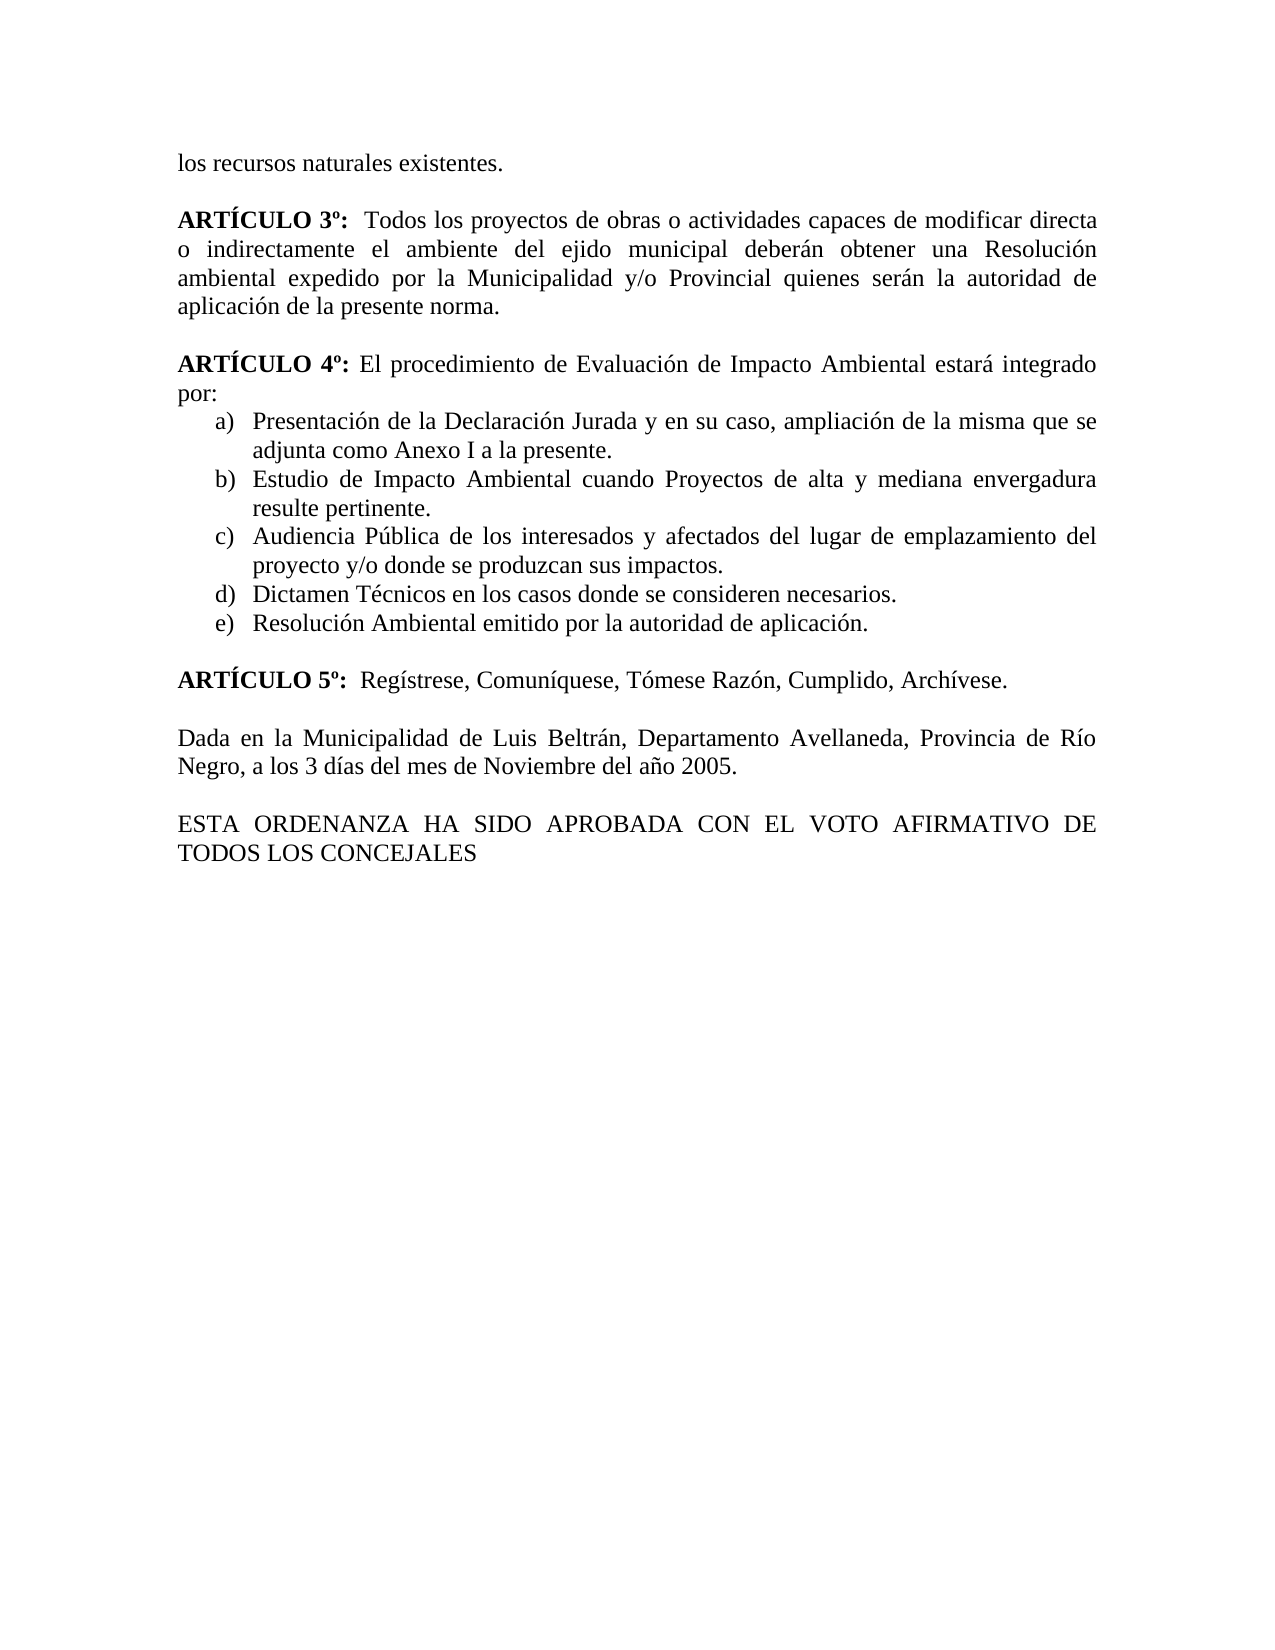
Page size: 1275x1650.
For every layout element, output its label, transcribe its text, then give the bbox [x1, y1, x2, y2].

text c) Audiencia Pública de los interesados y afectados del lugar de emplazamiento del proyecto y/o donde se produzcan sus impactos. [215, 521, 1098, 579]
text ARTÍCULO 5º: Regístrese, Comuníquese, Tómese Razón, Cumplido, Archívese. [177, 665, 1098, 694]
text Dada en la Municipalidad de Luis Beltrán, Departamento Avellaneda, Provincia de Río Negro, a los 3 días del mes de Noviembre del año 2005. [177, 723, 1098, 780]
text ARTÍCULO 4º: El procedimiento de Evaluación de Impacto Ambiental estará integrado por: [177, 349, 1098, 406]
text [177, 148, 1098, 176]
text a) Presentación de la Declaración Jurada y en su caso, ampliación de la misma que se adjunta como Anexo I a la presente. [215, 406, 1098, 464]
text ARTÍCULO 3º: Todos los proyectos de obras o actividades capaces de modificar directa o indirectamente el ambiente del ejido municipal deberán obtener una Resolución ambiental expedido por la Municipalidad y/o Provincial quienes serán la autoridad de aplicación de la presente norma. [177, 205, 1098, 320]
text e) Resolución Ambiental emitido por la autoridad de aplicación. [215, 608, 1098, 636]
text d) Dictamen Técnicos en los casos donde se consideren necesarios. [215, 579, 1098, 608]
text b) Estudio de Impacto Ambiental cuando Proyectos de alta y mediana envergadura resulte pertinente. [215, 464, 1098, 521]
text ESTA ORDENANZA HA SIDO APROBADA CON EL VOTO AFIRMATIVO DE TODOS LOS CONCEJALES [177, 809, 1098, 866]
